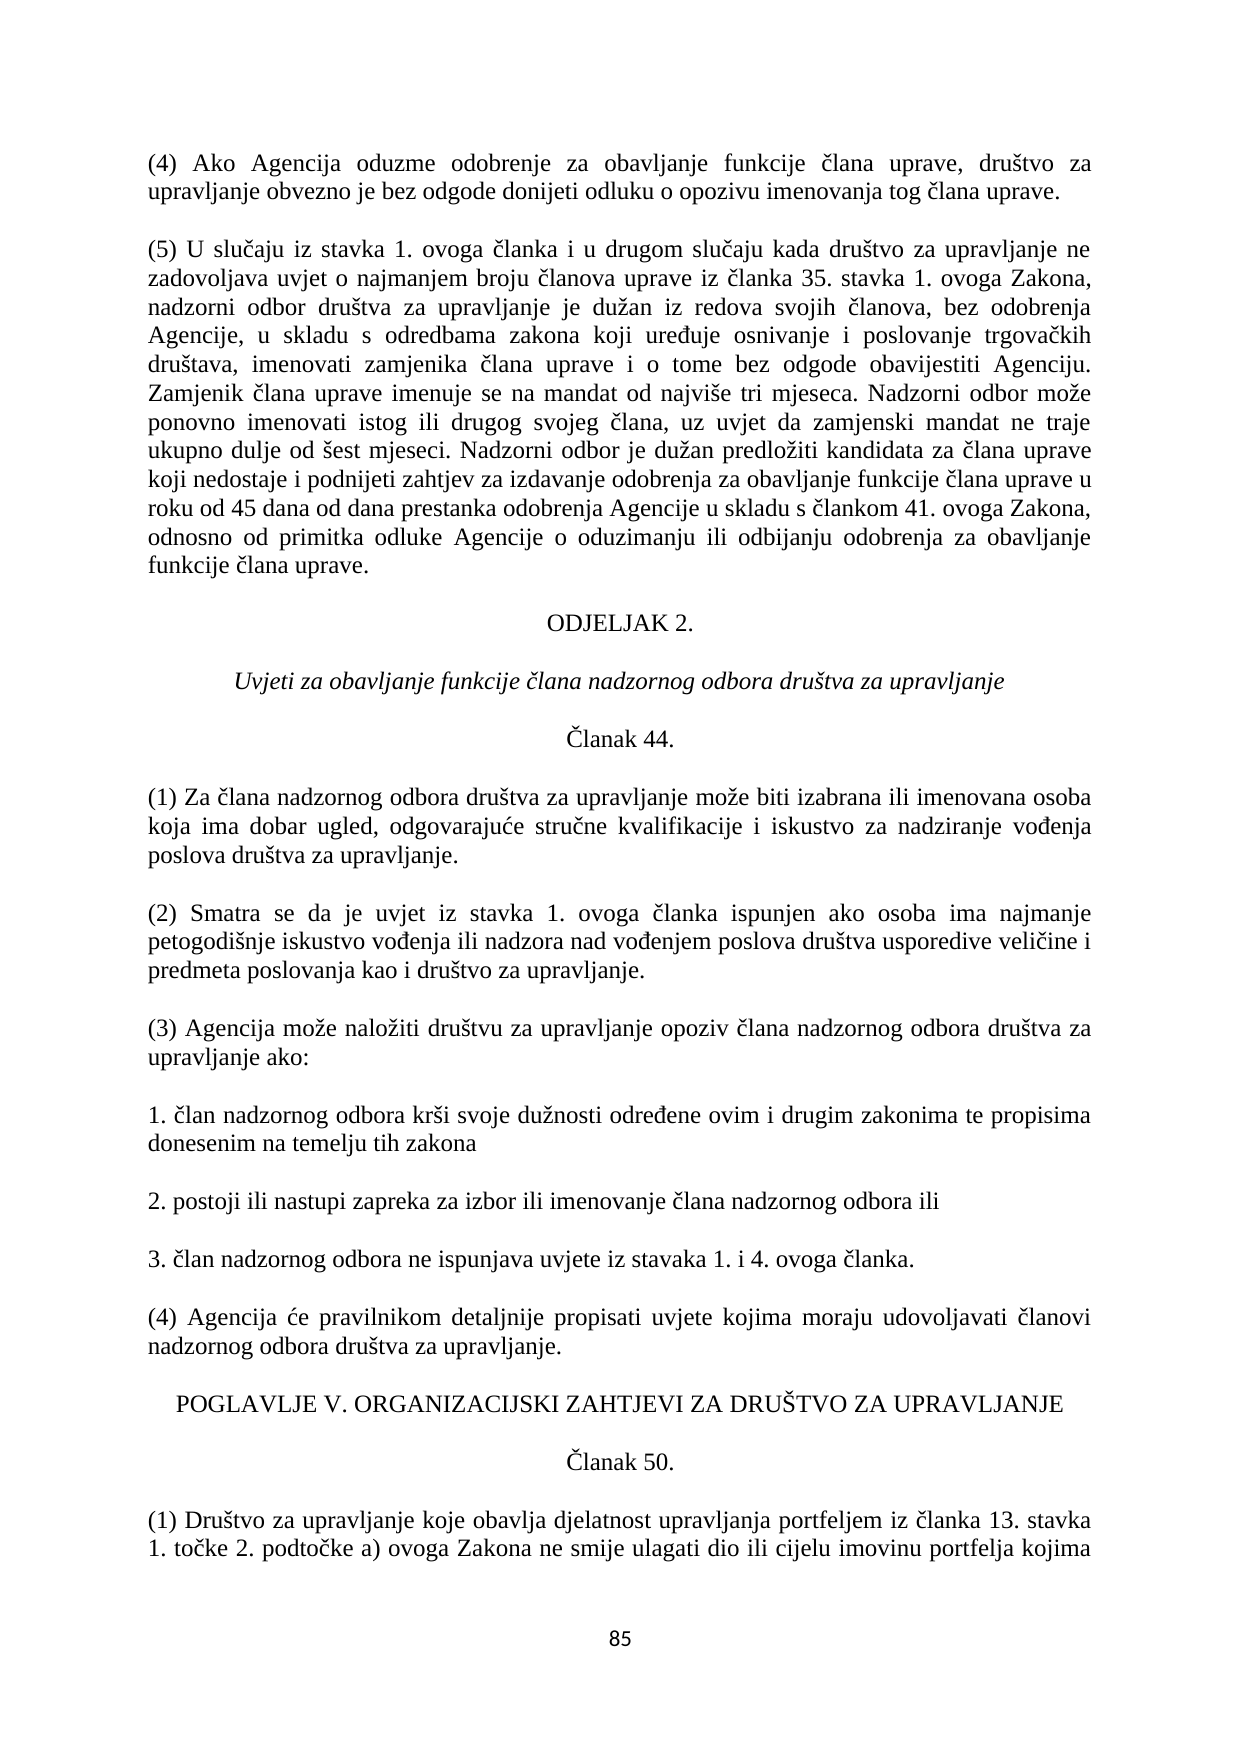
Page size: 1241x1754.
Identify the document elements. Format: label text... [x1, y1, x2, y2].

text POGLAVLJE V. ORGANIZACIJSKI ZAHTJEVI ZA DRUŠTVO ZA UPRAVLJANJE [148, 1389, 1092, 1418]
text (3) Agencija može naložiti društvu za upravljanje opoziv člana nadzornog odbora društva za upravljanje ako: [148, 1013, 1092, 1071]
text Uvjeti za obavljanje funkcije člana nadzornog odbora društva za upravljanje [148, 666, 1092, 695]
text (1) Za člana nadzornog odbora društva za upravljanje može biti izabrana ili imenovana osoba koja ima dobar ugled, odgovarajuće stručne kvalifikacije i iskustvo za nadziranje vođenja poslova društva za upravljanje. [148, 782, 1092, 868]
text 1. član nadzornog odbora krši svoje dužnosti određene ovim i drugim zakonima te propisima donesenim na temelju tih zakona [148, 1100, 1092, 1157]
text (4) Ako Agencija oduzme odobrenje za obavljanje funkcije člana uprave, društvo za upravljanje obvezno je bez odgode donijeti odluku o opozivu imenovanja tog člana uprave. [148, 148, 1092, 205]
text 2. postoji ili nastupi zapreka za izbor ili imenovanje člana nadzornog odbora ili [148, 1186, 1092, 1215]
text (4) Agencija će pravilnikom detaljnije propisati uvjete kojima moraju udovoljavati članovi nadzornog odbora društva za upravljanje. [148, 1302, 1092, 1360]
text (5) U slučaju iz stavka 1. ovoga članka i u drugom slučaju kada društvo za upravljanje ne zadovoljava uvjet o najmanjem broju članova uprave iz članka 35. stavka 1. ovoga Zakona, nadzorni odbor društva za upravljanje je dužan iz redova svojih članova, bez odobrenja Agencije, u skladu s odredbama zakona koji uređuje osnivanje i poslovanje trgovačkih društava, imenovati zamjenika člana uprave i o tome bez odgode obavijestiti Agenciju. Zamjenik člana uprave imenuje se na mandat od najviše tri mjeseca. Nadzorni odbor može ponovno imenovati istog ili drugog svojeg člana, uz uvjet da zamjenski mandat ne traje ukupno dulje od šest mjeseci. Nadzorni odbor je dužan predložiti kandidata za člana uprave koji nedostaje i podnijeti zahtjev za izdavanje odobrenja za obavljanje funkcije člana uprave u roku od 45 dana od dana prestanka odobrenja Agencije u skladu s člankom 41. ovoga Zakona, odnosno od primitka odluke Agencije o oduzimanju ili odbijanju odobrenja za obavljanje funkcije člana uprave. [148, 234, 1092, 579]
text ODJELJAK 2. [148, 608, 1092, 637]
text 3. član nadzornog odbora ne ispunjava uvjete iz stavaka 1. i 4. ovoga članka. [148, 1244, 1092, 1273]
text (2) Smatra se da je uvjet iz stavka 1. ovoga članka ispunjen ako osoba ima najmanje petogodišnje iskustvo vođenja ili nadzora nad vođenjem poslova društva usporedive veličine i predmeta poslovanja kao i društvo za upravljanje. [148, 898, 1092, 984]
text Članak 44. [148, 724, 1092, 753]
text Članak 50. [148, 1447, 1092, 1476]
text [148, 1505, 1092, 1562]
